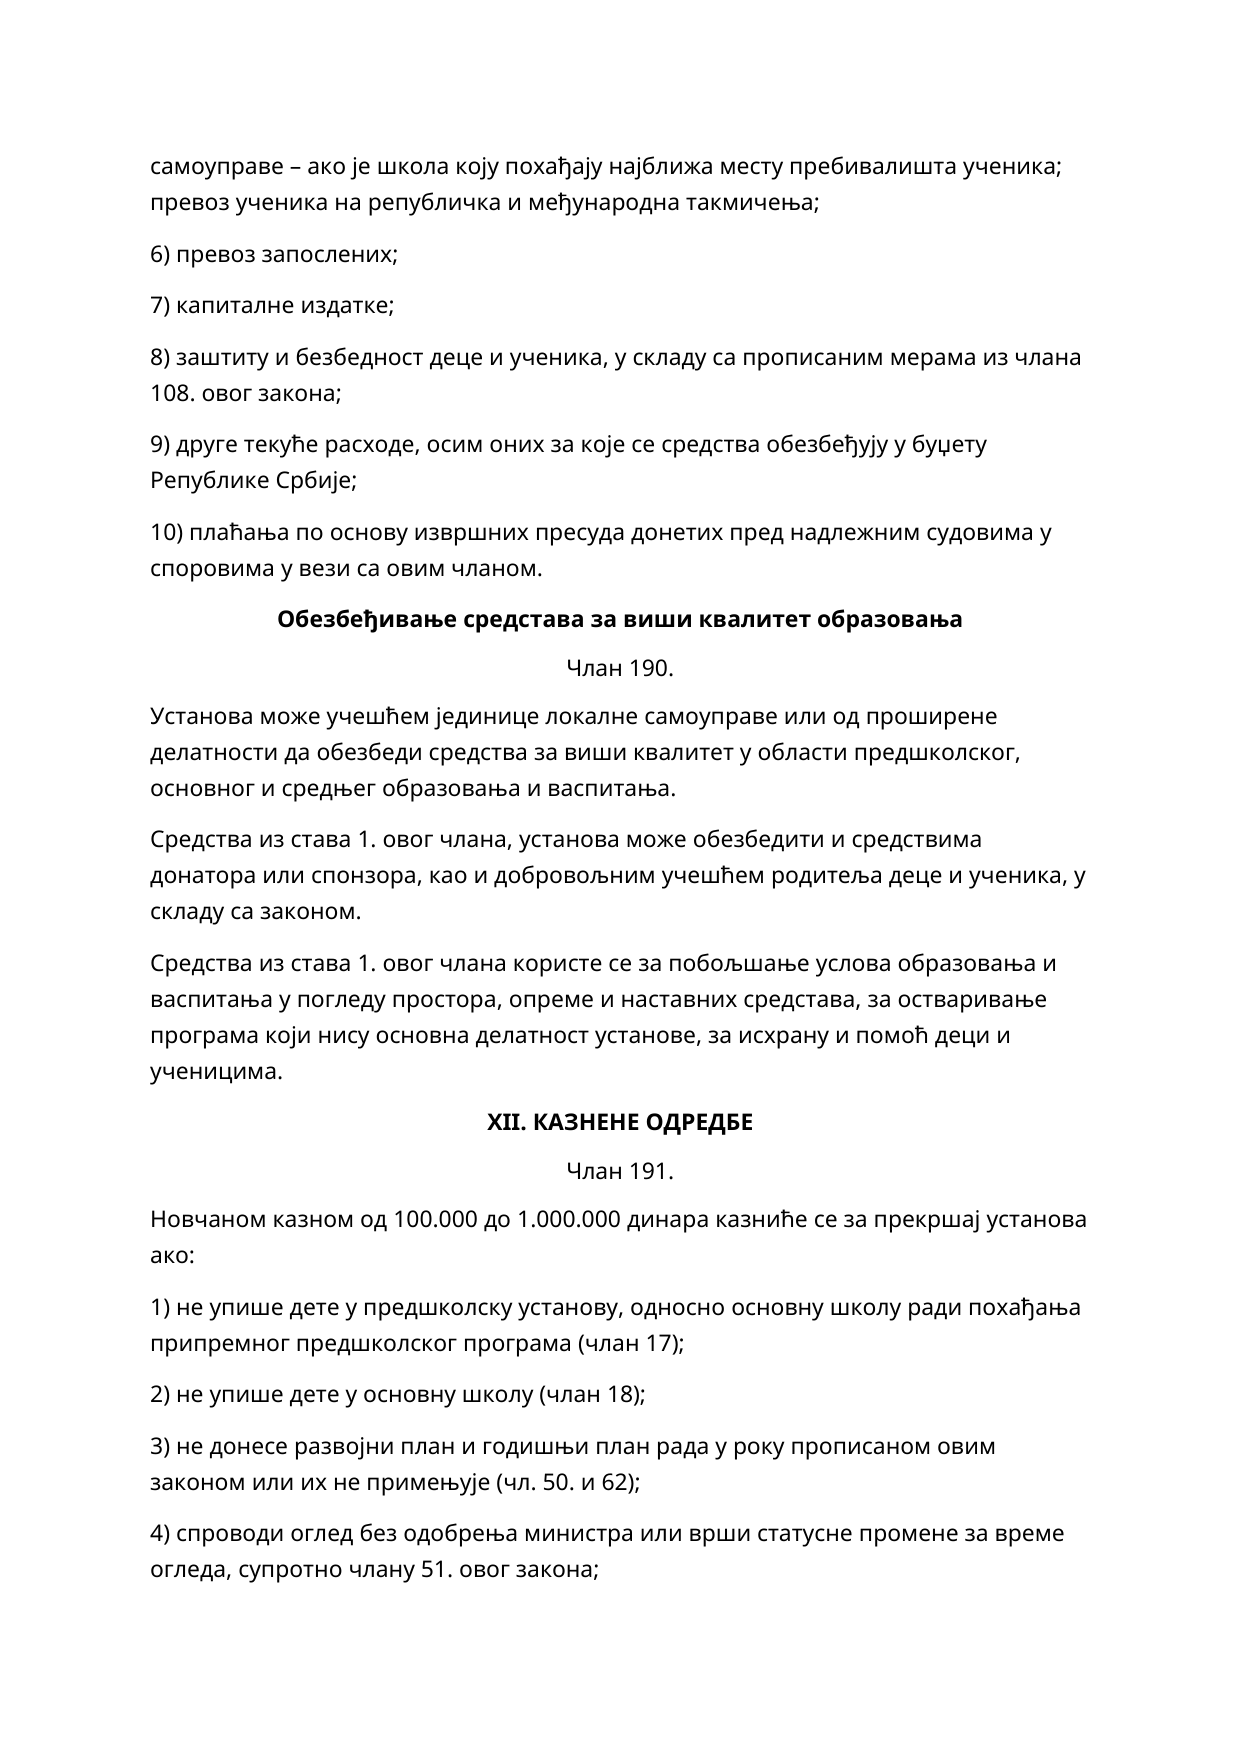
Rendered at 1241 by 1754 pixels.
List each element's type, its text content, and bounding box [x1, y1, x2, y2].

text Средства из става 1. овог члана користе се за побољшање услова образовања и васпитања у погледу простора, опреме и наставних средстава, за остваривање програма који нису основна делатност установе, за исхрану и помоћ деци и ученицима. [150, 947, 1090, 1086]
text Обезбеђивање средстава за виши квалитет образовања [150, 603, 1090, 634]
text Члан 191. [150, 1155, 1090, 1186]
text 2) не упише дете у основну школу (члан 18); [150, 1378, 1090, 1409]
text Установа може учешћем јединице локалне самоуправе или од проширене делатности да обезбеди средства за виши квалитет у области предшколског, основног и средњег образовања и васпитања. [150, 700, 1090, 803]
text 1) не упише дете у предшколску установу, односно основну школу ради похађања припремног предшколског програма (члан 17); [150, 1291, 1090, 1358]
text 8) заштиту и безбедност деце и ученика, у складу са прописаним мерама из члана 108. овог закона; [150, 341, 1090, 408]
text Новчаном казном од 100.000 до 1.000.000 динара казниће се за прекршај установа ако: [150, 1203, 1090, 1270]
text 3) не донесе развојни план и годишњи план рада у року прописаном овим законом или их не примењује (чл. 50. и 62); [150, 1430, 1090, 1497]
text 10) плаћања по основу извршних пресуда донетих пред надлежним судовима у споровима у вези са овим чланом. [150, 516, 1090, 583]
text XII. КАЗНЕНЕ ОДРЕДБЕ [150, 1106, 1090, 1137]
text 9) друге текуће расходе, осим оних за које се средства обезбеђују у буџету Републике Србије; [150, 428, 1090, 495]
text 4) спроводи оглед без одобрења министра или врши статусне промене за време огледа, супротно члану 51. овог закона; [150, 1517, 1090, 1584]
text Средства из става 1. овог члана, установа може обезбедити и средствима донатора или спонзора, као и добровољним учешћем родитеља деце и ученика, у складу са законом. [150, 823, 1090, 927]
text Члан 190. [150, 652, 1090, 683]
text 7) капиталне издатке; [150, 289, 1090, 320]
text 6) превоз запослених; [150, 237, 1090, 269]
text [150, 150, 1090, 217]
